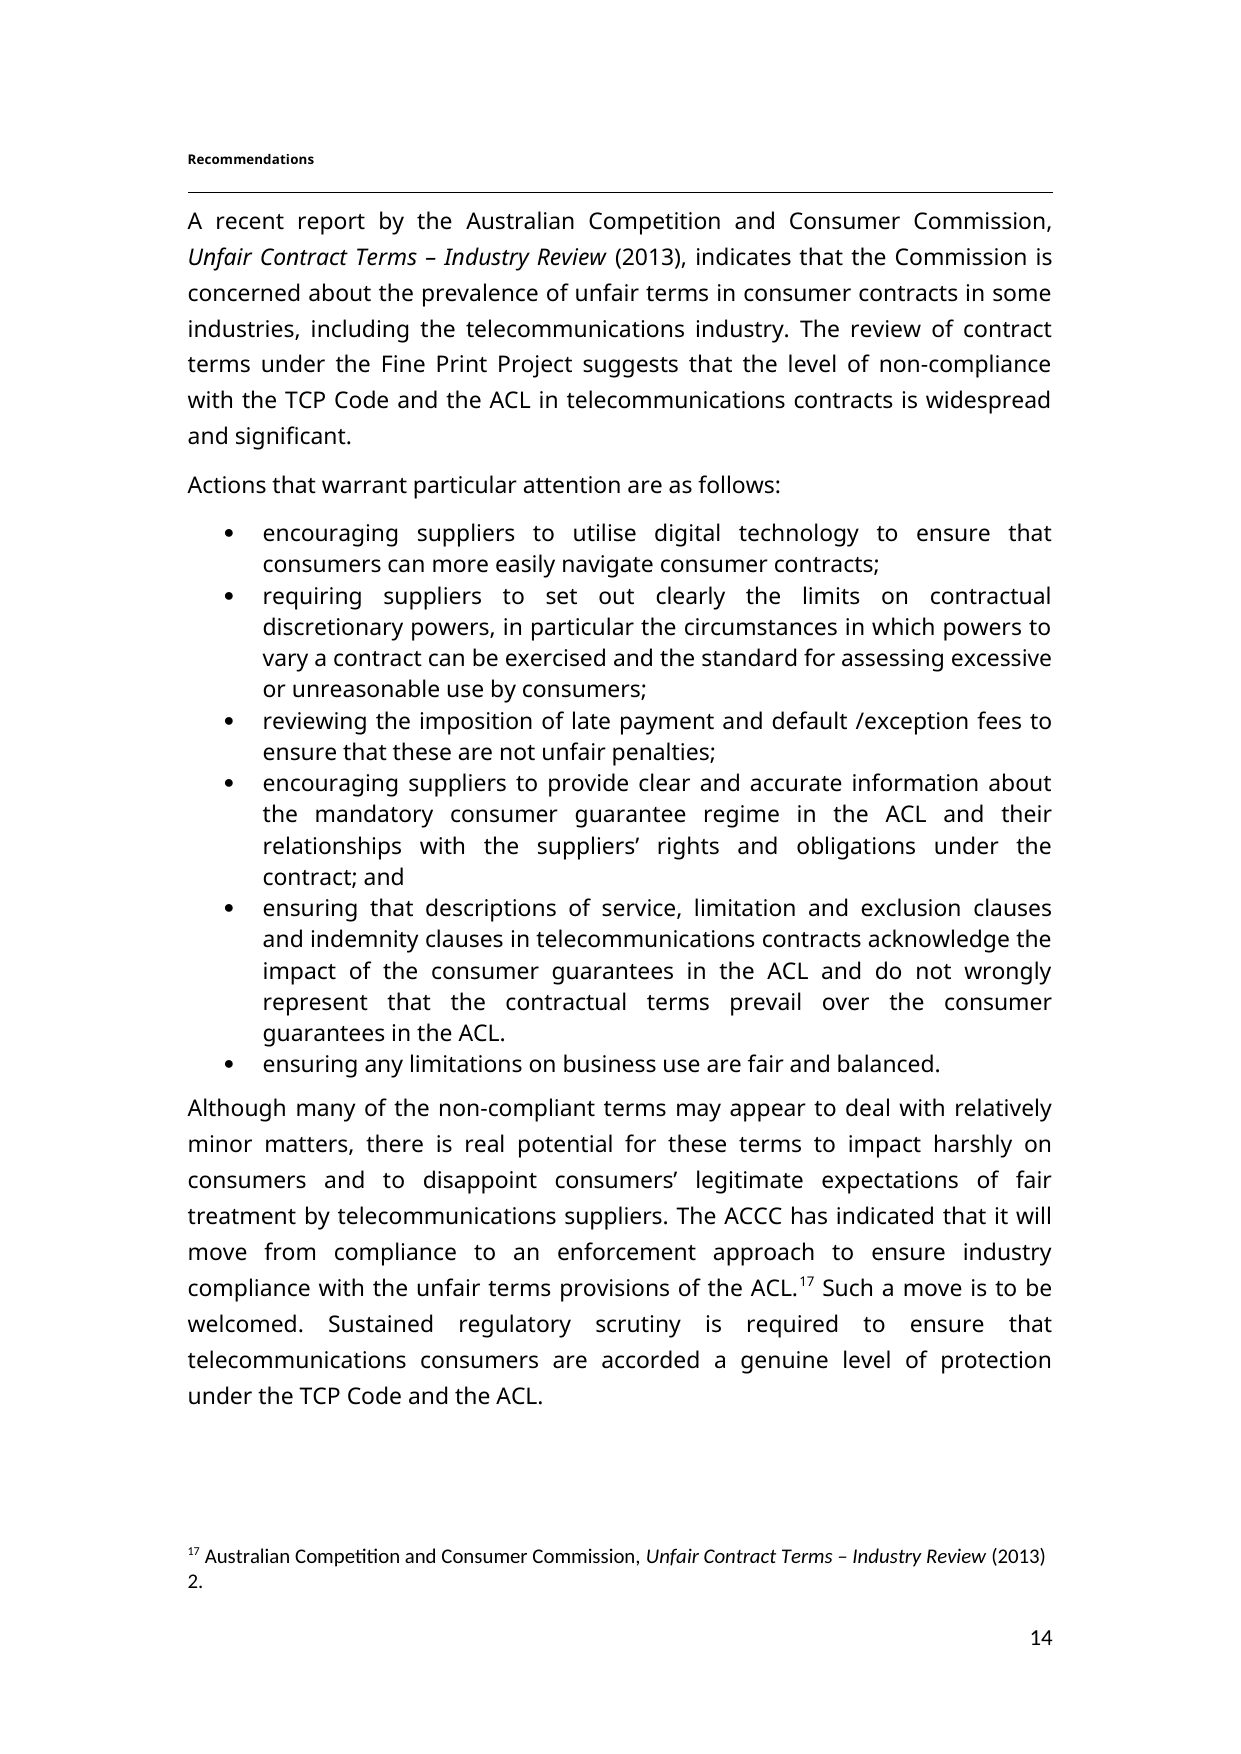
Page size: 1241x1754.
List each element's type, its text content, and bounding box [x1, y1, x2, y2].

text Although many of the non-compliant terms may appear to deal with relatively minor matters, there is real potential for these terms to impact harshly on consumers and to disappoint consumers’ legitimate expectations of fair treatment by telecommunications suppliers. The ACCC has indicated that it will move from compliance to an enforcement approach to ensure industry compliance with the unfair terms provisions of the ACL. Such a move is to be welcomed. Sustained regulatory scrutiny is required to ensure that telecommunications consumers are accorded a genuine level of protection under the TCP Code and the ACL. [187, 1092, 1053, 1411]
text A recent report by the Australian Competition and Consumer Commission, Unfair Contract Terms – Industry Review (2013), indicates that the Commission is concerned about the prevalence of unfair terms in consumer contracts in some industries, including the telecommunications industry. The review of contract terms under the Fine Print Project suggests that the level of non-compliance with the TCP Code and the ACL in telecommunications contracts is widespread and significant. [187, 205, 1053, 452]
list reviewing the imposition of late payment and default /exception fees to ensure that these are not unfair penalties; [225, 705, 1053, 767]
list requiring suppliers to set out clearly the limits on contractual discretionary powers, in particular the circumstances in which powers to vary a contract can be exercised and the standard for assessing excessive or unreasonable use by consumers; [225, 580, 1053, 705]
text Actions that warrant particular attention are as follows: [187, 469, 1053, 500]
list ensuring that descriptions of service, limitation and exclusion clauses and indemnity clauses in telecommunications contracts acknowledge the impact of the consumer guarantees in the ACL and do not wrongly represent that the contractual terms prevail over the consumer guarantees in the ACL. [225, 892, 1053, 1048]
list ensuring any limitations on business use are fair and balanced. [225, 1048, 1053, 1080]
list encouraging suppliers to provide clear and accurate information about the mandatory consumer guarantee regime in the ACL and their relationships with the suppliers’ rights and obligations under the contract; and [225, 767, 1053, 892]
text Recommendations [187, 150, 1053, 192]
list encouraging suppliers to utilise digital technology to ensure that consumers can more easily navigate consumer contracts; [225, 517, 1053, 580]
